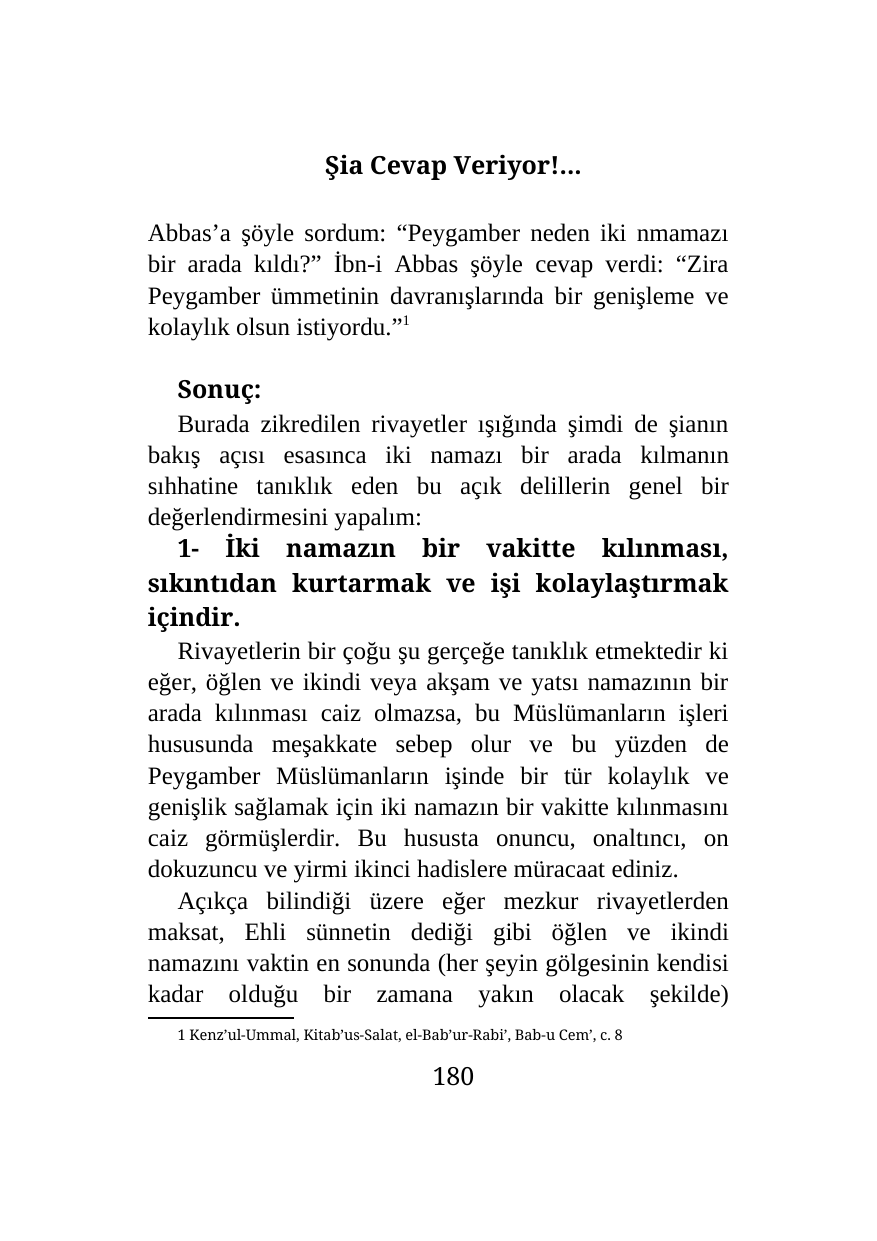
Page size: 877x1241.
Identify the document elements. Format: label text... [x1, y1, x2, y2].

text Burada zikredilen rivayetler ışığında şimdi de şianın bakış açısı esasınca iki namazı bir arada kılmanın sıhhatine tanıklık eden bu açık delillerin genel bir değerlendirmesini yapalım: [148, 406, 729, 531]
text 22- Kenz’ul-Ummal İbn-i Abbas’dan şöyle nakletmektedir: “Peygamber-i Ekrem, Medine-i Münevvere’de öğle ve ikindi ile, akşam ve yatsı namazlarını bir arada kıldı. Oysa ne sefer halindeydi ve ne de yağmur yağıyordu.” Ravi şöyle diyor: “İbn-i Abbas’a şöyle sordum: “Peygamber neden iki nmamazı bir arada kıldı?” İbn-i Abbas şöyle cevap verdi: “Zira Peygamber ümmetinin davranışlarında bir genişleme ve kolaylık olsun istiyordu.” [148, 216, 729, 341]
subtitle 1- İki namazın bir vakitte kılınması, sıkıntıdan kurtarmak ve işi kolaylaştırmak içindir. [148, 531, 729, 633]
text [148, 883, 729, 1008]
subtitle Sonuç: [148, 372, 729, 406]
text Rivayetlerin bir çoğu şu gerçeğe tanıklık etmektedir ki eğer, öğlen ve ikindi veya akşam ve yatsı namazının bir arada kılınması caiz olmazsa, bu Müslümanların işleri hususunda meşakkate sebep olur ve bu yüzden de Peygamber Müslümanların işinde bir tür kolaylık ve genişlik sağlamak için iki namazın bir vakitte kılınmasını caiz görmüşlerdir. Bu hususta onuncu, onaltıncı, on dokuzuncu ve yirmi ikinci hadislere müracaat ediniz. [148, 633, 729, 883]
